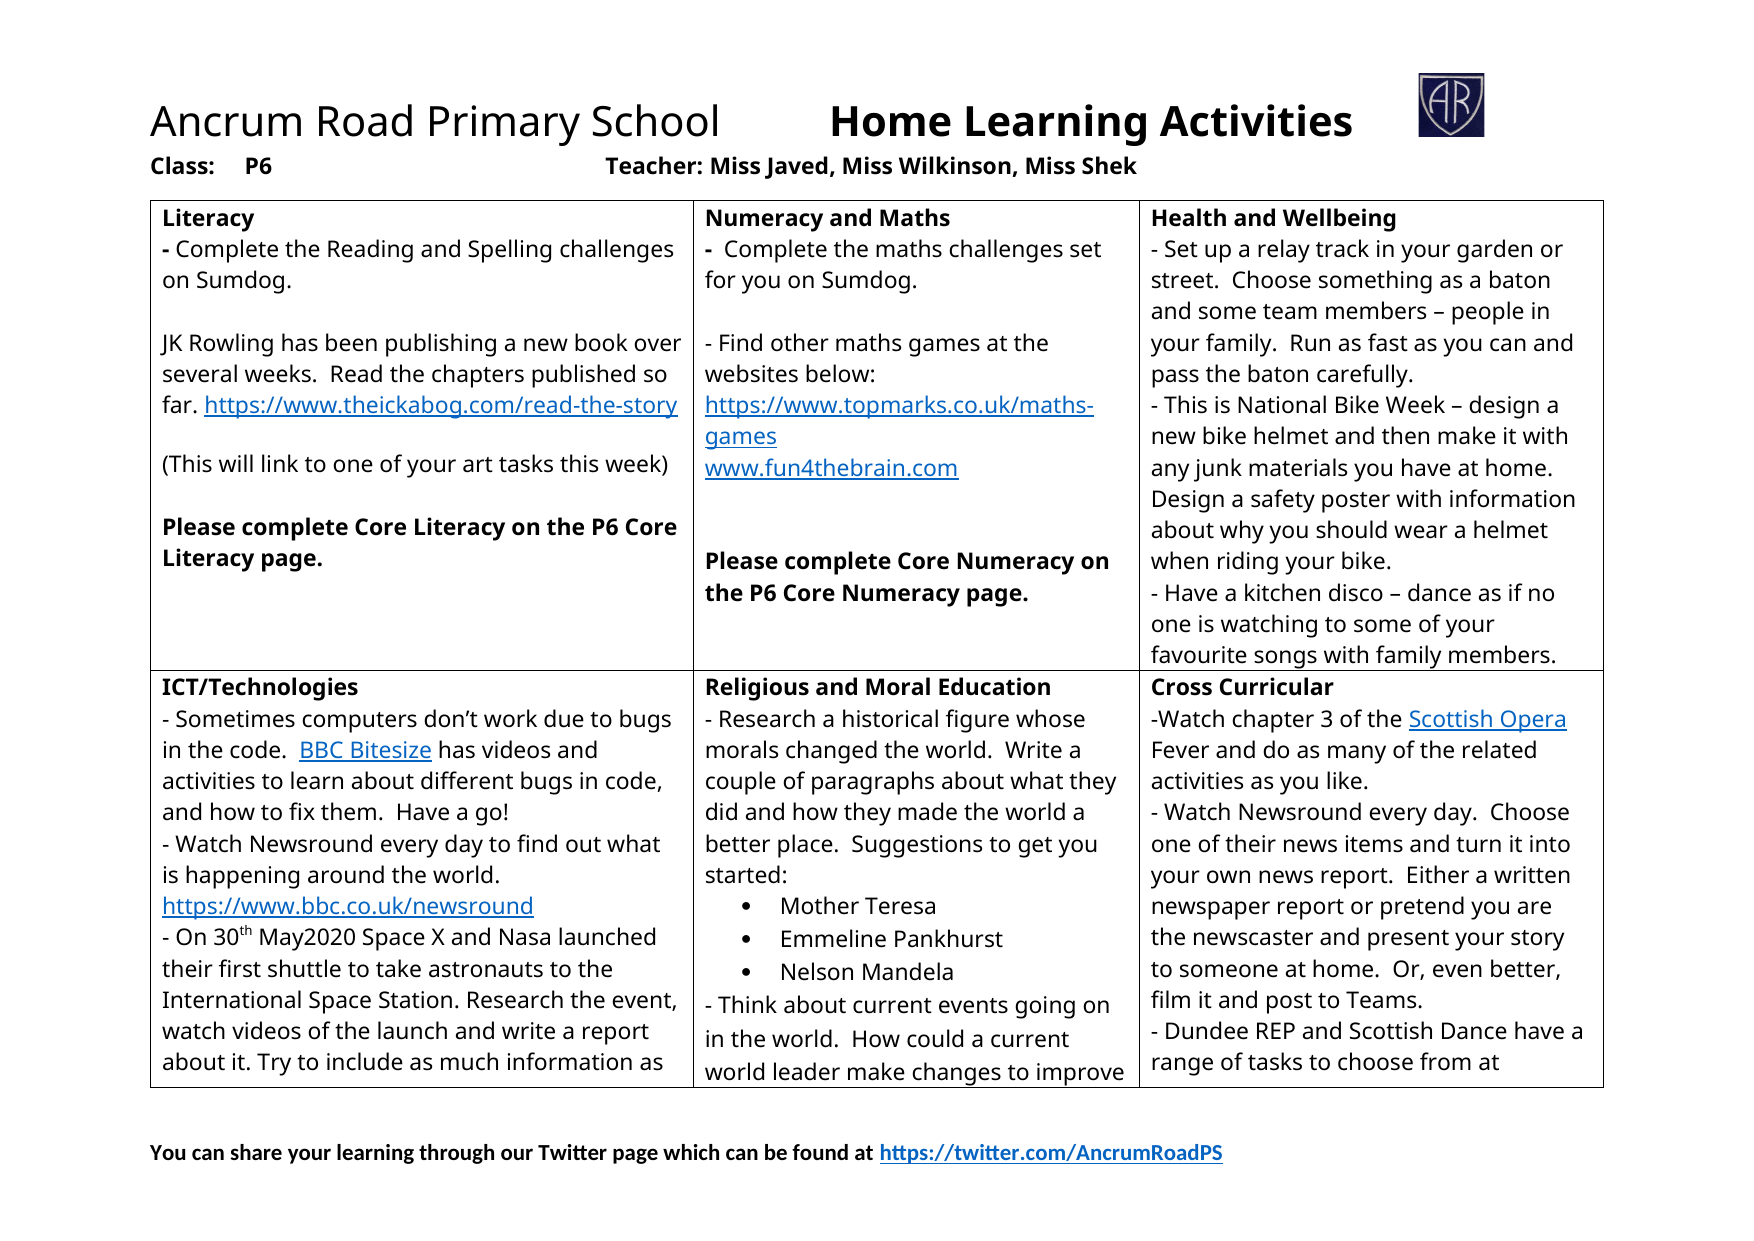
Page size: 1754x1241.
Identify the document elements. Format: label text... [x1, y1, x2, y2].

table_header Literacy - Complete the Reading and Spelling challenges on Sumdog. JK Rowling has been publishing a new book over several weeks. Read the chapters published so far. https://www.theickabog.com/read-the-story (This will link to one of your art tasks this week) Please complete Core Literacy on the P6 Core Literacy page. [151, 201, 693, 670]
table_header Numeracy and Maths - Complete the maths challenges set for you on Sumdog. - Find other maths games at the websites below: https://www.topmarks.co.uk/maths-games www.fun4thebrain.com Please complete Core Numeracy on the P6 Core Numeracy page. [694, 201, 1139, 670]
text Class: P6 Teacher: Miss Javed, Miss Wilkinson, Miss Shek [150, 150, 1604, 181]
picture [1418, 73, 1485, 137]
table_header Health and Wellbeing - Set up a relay track in your garden or street. Choose something as a baton and some team members – people in your family. Run as fast as you can and pass the baton carefully. - This is National Bike Week – design a new bike helmet and then make it with any junk materials you have at home. Design a safety poster with information about why you should wear a helmet when riding your bike. - Have a kitchen disco – dance as if no one is watching to some of your favourite songs with family members. [1140, 201, 1603, 670]
